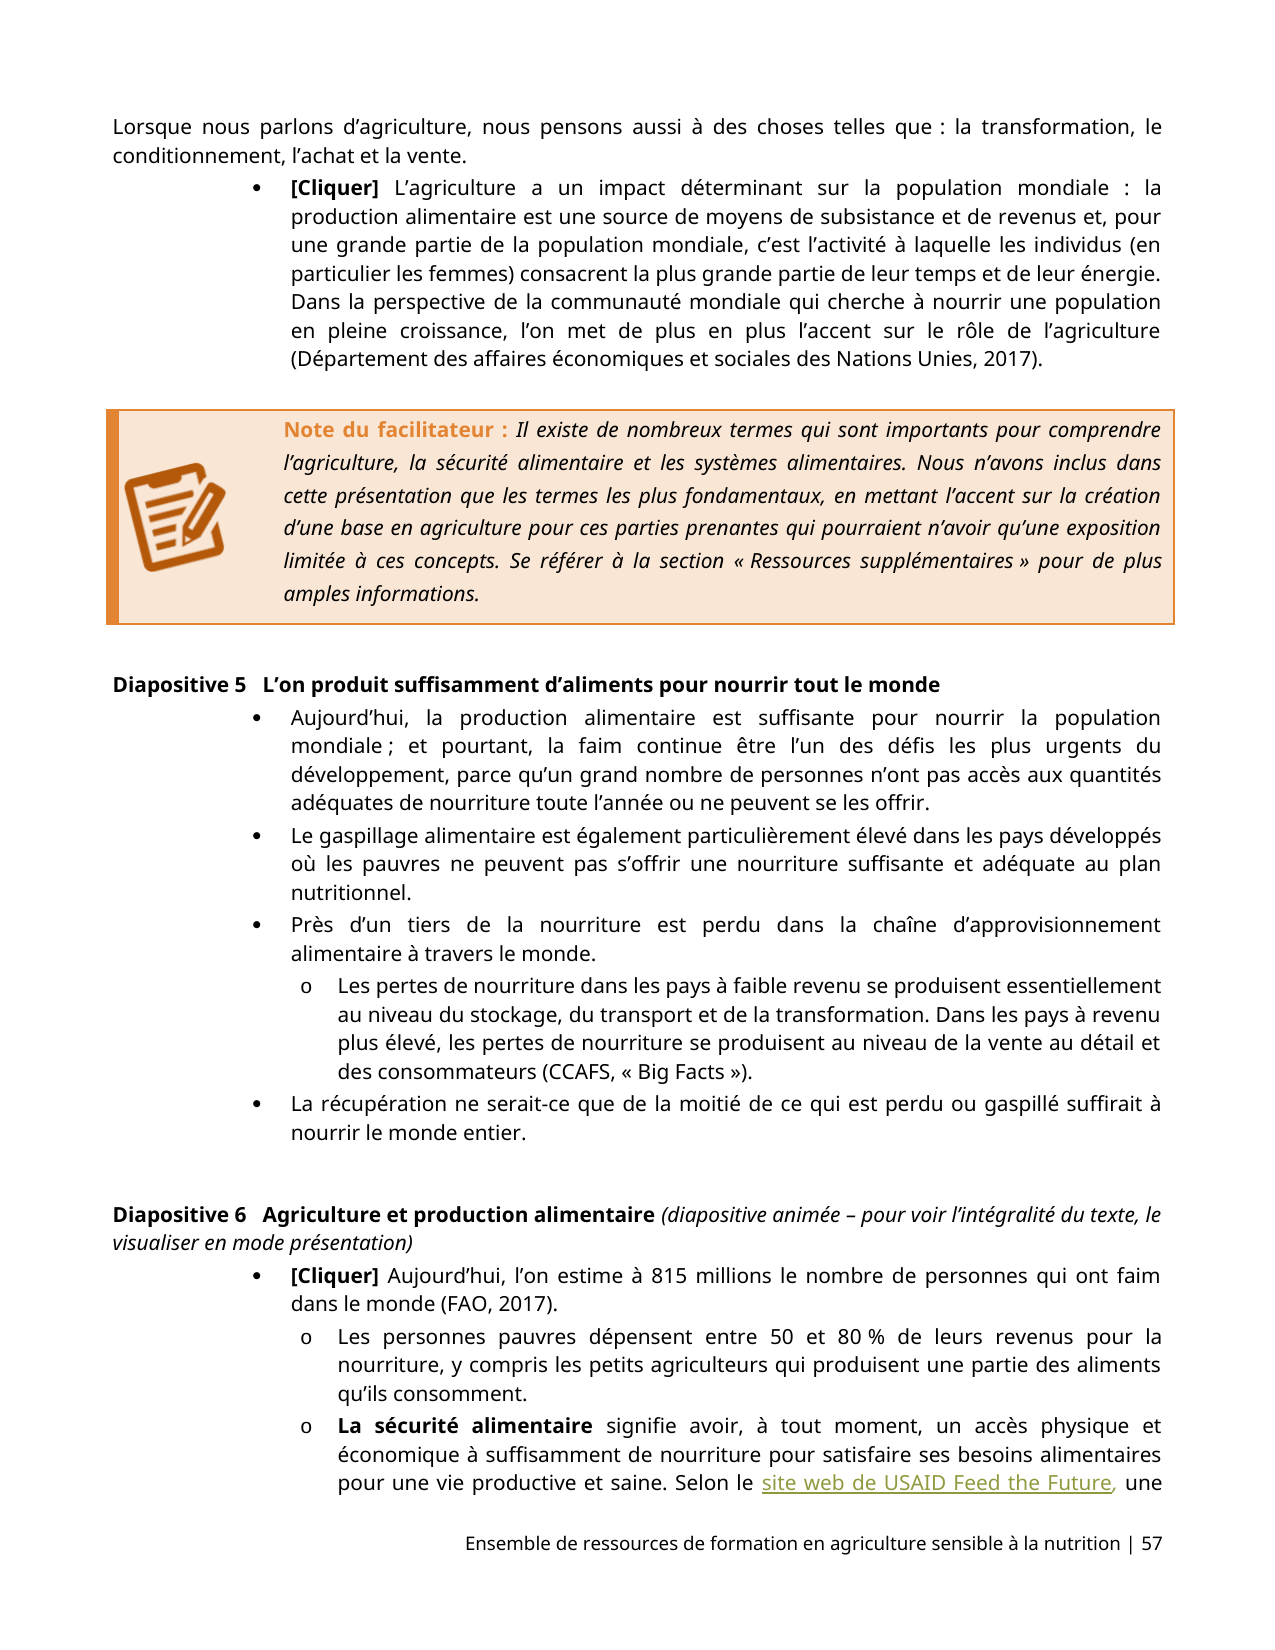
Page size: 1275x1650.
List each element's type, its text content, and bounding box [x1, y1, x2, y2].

list Aujourd’hui, la production alimentaire est suffisante pour nourrir la population mondiale ; et pourtant, la faim continue être l’un des défis les plus urgents du développement, parce qu’un grand nombre de personnes n’ont pas accès aux quantités adéquates de nourriture toute l’année ou ne peuvent se les offrir. [253, 703, 1162, 817]
text Diapositive 6 Agriculture et production alimentaire (diapositive animée – pour voir l’intégralité du texte, le visualiser en mode présentation) [112, 1200, 1162, 1257]
list Le gaspillage alimentaire est également particulièrement élevé dans les pays développés où les pauvres ne peuvent pas s’offrir une nourriture suffisante et adéquate au plan nutritionnel. [253, 821, 1162, 906]
table_header Note du facilitateur : Il existe de nombreux termes qui sont importants pour comprendre l’agriculture, la sécurité alimentaire et les systèmes alimentaires. Nous n’avons inclus dans cette présentation que les termes les plus fondamentaux, en mettant l’accent sur la création d’une base en agriculture pour ces parties prenantes qui pourraient n’avoir qu’une exposition limitée à ces concepts. Se référer à la section « Ressources supplémentaires » pour de plus amples informations. [272, 411, 1173, 623]
text Diapositive 5 L’on produit suffisamment d’aliments pour nourrir tout le monde [112, 670, 1162, 699]
list La récupération ne serait-ce que de la moitié de ce qui est perdu ou gaspillé suffirait à nourrir le monde entier. [253, 1089, 1162, 1146]
picture [123, 462, 228, 572]
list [300, 1411, 1162, 1497]
list Près d’un tiers de la nourriture est perdu dans la chaîne d’approvisionnement alimentaire à travers le monde. [253, 910, 1162, 967]
text Lorsque nous parlons d’agriculture, nous pensons aussi à des choses telles que : la transformation, le conditionnement, l’achat et la vente. [112, 112, 1162, 169]
list [Cliquer] Aujourd’hui, l’on estime à 815 millions le nombre de personnes qui ont faim dans le monde (FAO, 2017). [253, 1261, 1162, 1318]
list Les personnes pauvres dépensent entre 50 et 80 % de leurs revenus pour la nourriture, y compris les petits agriculteurs qui produisent une partie des aliments qu’ils consomment. [300, 1322, 1162, 1407]
list Les pertes de nourriture dans les pays à faible revenu se produisent essentiellement au niveau du stockage, du transport et de la transformation. Dans les pays à revenu plus élevé, les pertes de nourriture se produisent au niveau de la vente au détail et des consommateurs (CCAFS, « Big Facts »). [300, 971, 1162, 1085]
table_header [119, 411, 272, 623]
list [Cliquer] L’agriculture a un impact déterminant sur la population mondiale : la production alimentaire est une source de moyens de subsistance et de revenus et, pour une grande partie de la population mondiale, c’est l’activité à laquelle les individus (en particulier les femmes) consacrent la plus grande partie de leur temps et de leur énergie. Dans la perspective de la communauté mondiale qui cherche à nourrir une population en pleine croissance, l’on met de plus en plus l’accent sur le rôle de l’agriculture (Département des affaires économiques et sociales des Nations Unies, 2017). [253, 173, 1162, 373]
